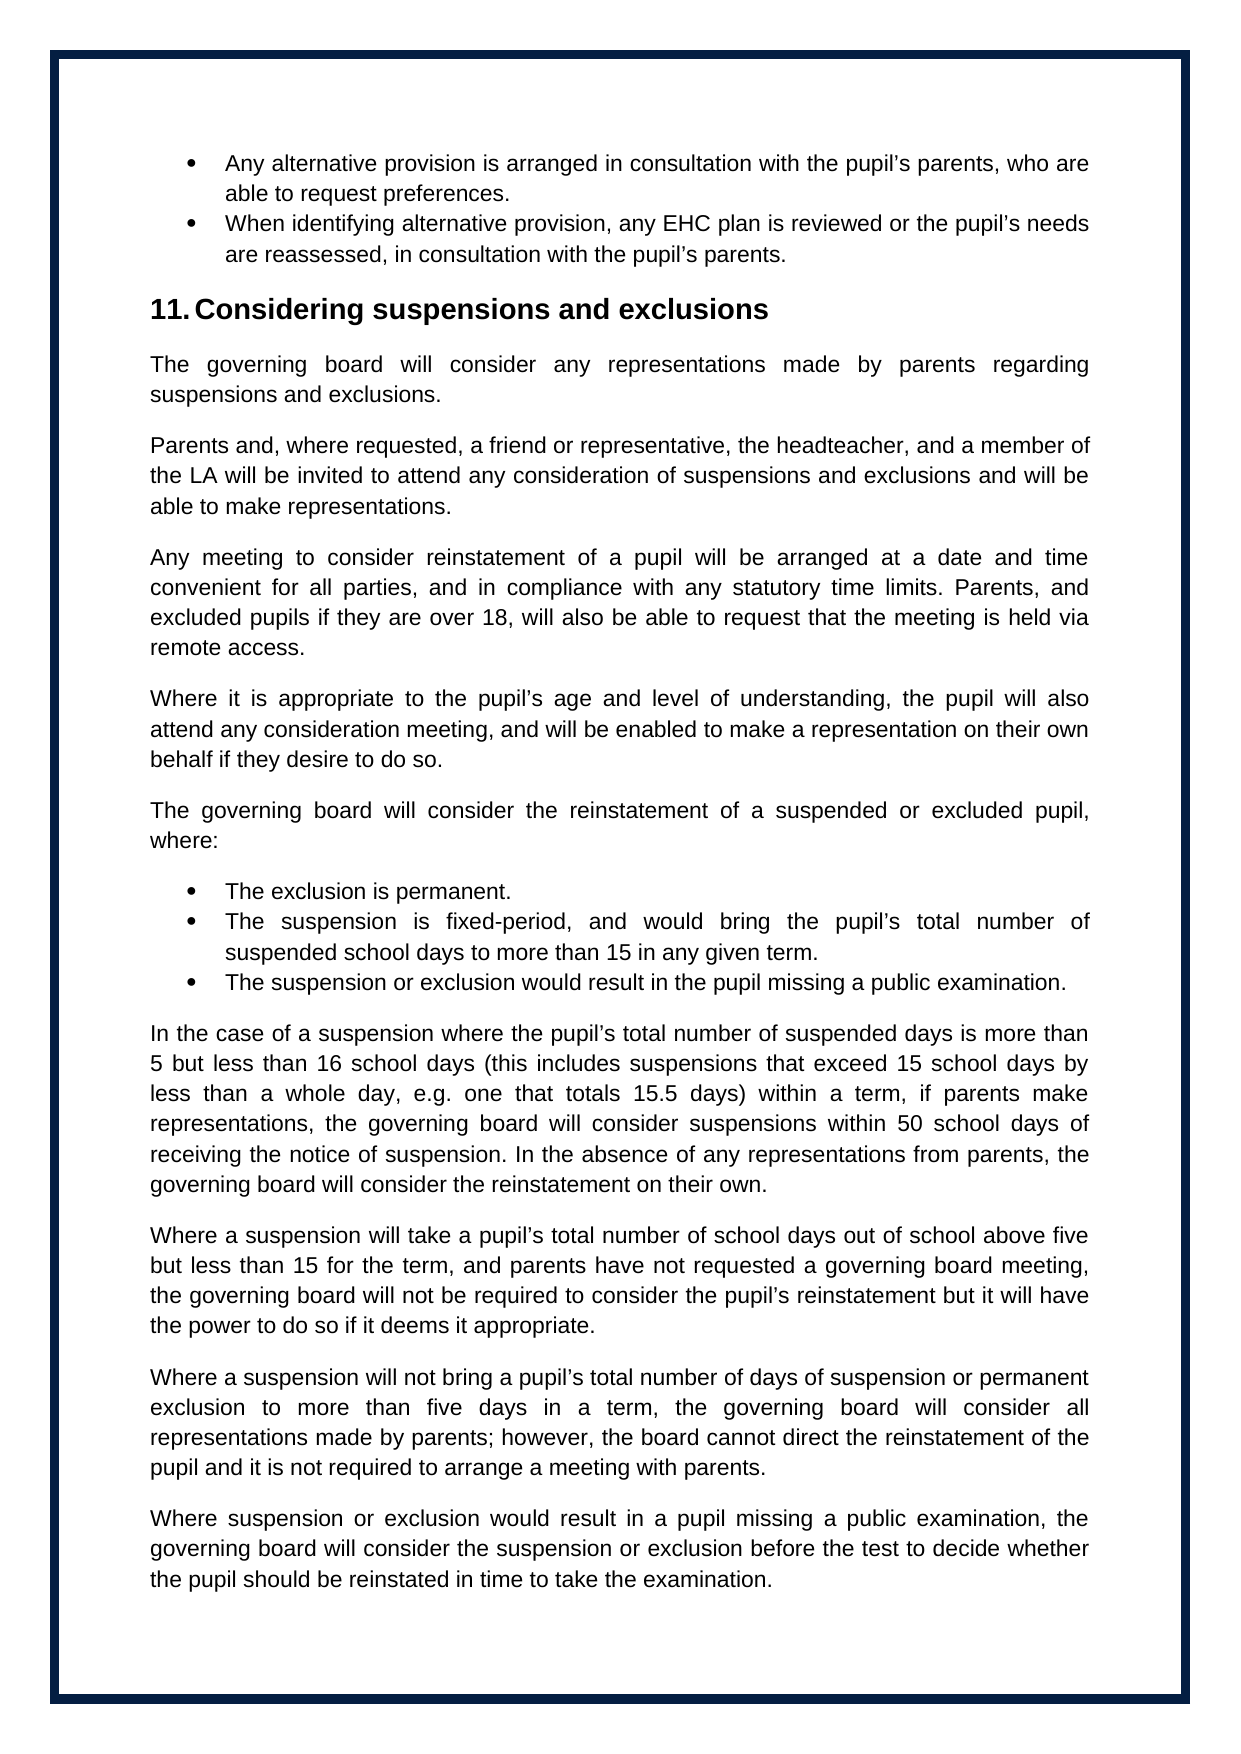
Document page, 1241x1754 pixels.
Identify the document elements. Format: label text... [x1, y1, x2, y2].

text Where it is appropriate to the pupil’s age and level of understanding, the pupil will also attend any consideration meeting, and will be enabled to make a representation on their own behalf if they desire to do so. [150, 685, 1090, 772]
text Any meeting to consider reinstatement of a pupil will be arranged at a date and time convenient for all parties, and in compliance with any statutory time limits. Parents, and excluded pupils if they are over 18, will also be able to request that the meeting is held via remote access. [150, 544, 1090, 661]
subtitle Considering suspensions and exclusions [150, 292, 1090, 325]
text The governing board will consider any representations made by parents regarding suspensions and exclusions. [150, 351, 1090, 408]
list When identifying alternative provision, any EHC plan is reviewed or the pupil’s needs are reassessed, in consultation with the pupil’s parents. [187, 210, 1090, 267]
text Where suspension or exclusion would result in a pupil missing a public examination, the governing board will consider the suspension or exclusion before the test to decide whether the pupil should be reinstated in time to take the examination. [150, 1505, 1090, 1592]
list Any alternative provision is arranged in consultation with the pupil’s parents, who are able to request preferences. [187, 150, 1090, 207]
list The exclusion is permanent. [187, 878, 1090, 904]
list The suspension is fixed-period, and would bring the pupil’s total number of suspended school days to more than 15 in any given term. [187, 908, 1090, 965]
text Where a suspension will take a pupil’s total number of school days out of school above five but less than 15 for the term, and parents have not requested a governing board meeting, the governing board will not be required to consider the pupil’s reinstatement but it will have the power to do so if it deems it appropriate. [150, 1222, 1090, 1339]
text The governing board will consider the reinstatement of a suspended or excluded pupil, where: [150, 797, 1090, 853]
text In the case of a suspension where the pupil’s total number of suspended days is more than 5 but less than 16 school days (this includes suspensions that exceed 15 school days by less than a whole day, e.g. one that totals 15.5 days) within a term, if parents make representations, the governing board will consider suspensions within 50 school days of receiving the notice of suspension. In the absence of any representations from parents, the governing board will consider the reinstatement on their own. [150, 1020, 1090, 1197]
list The suspension or exclusion would result in the pupil missing a public examination. [187, 969, 1090, 995]
text Where a suspension will not bring a pupil’s total number of days of suspension or permanent exclusion to more than five days in a term, the governing board will consider all representations made by parents; however, the board cannot direct the reinstatement of the pupil and it is not required to arrange a meeting with parents. [150, 1363, 1090, 1481]
text Parents and, where requested, a friend or representative, the headteacher, and a member of the LA will be invited to attend any consideration of suspensions and exclusions and will be able to make representations. [150, 432, 1090, 519]
